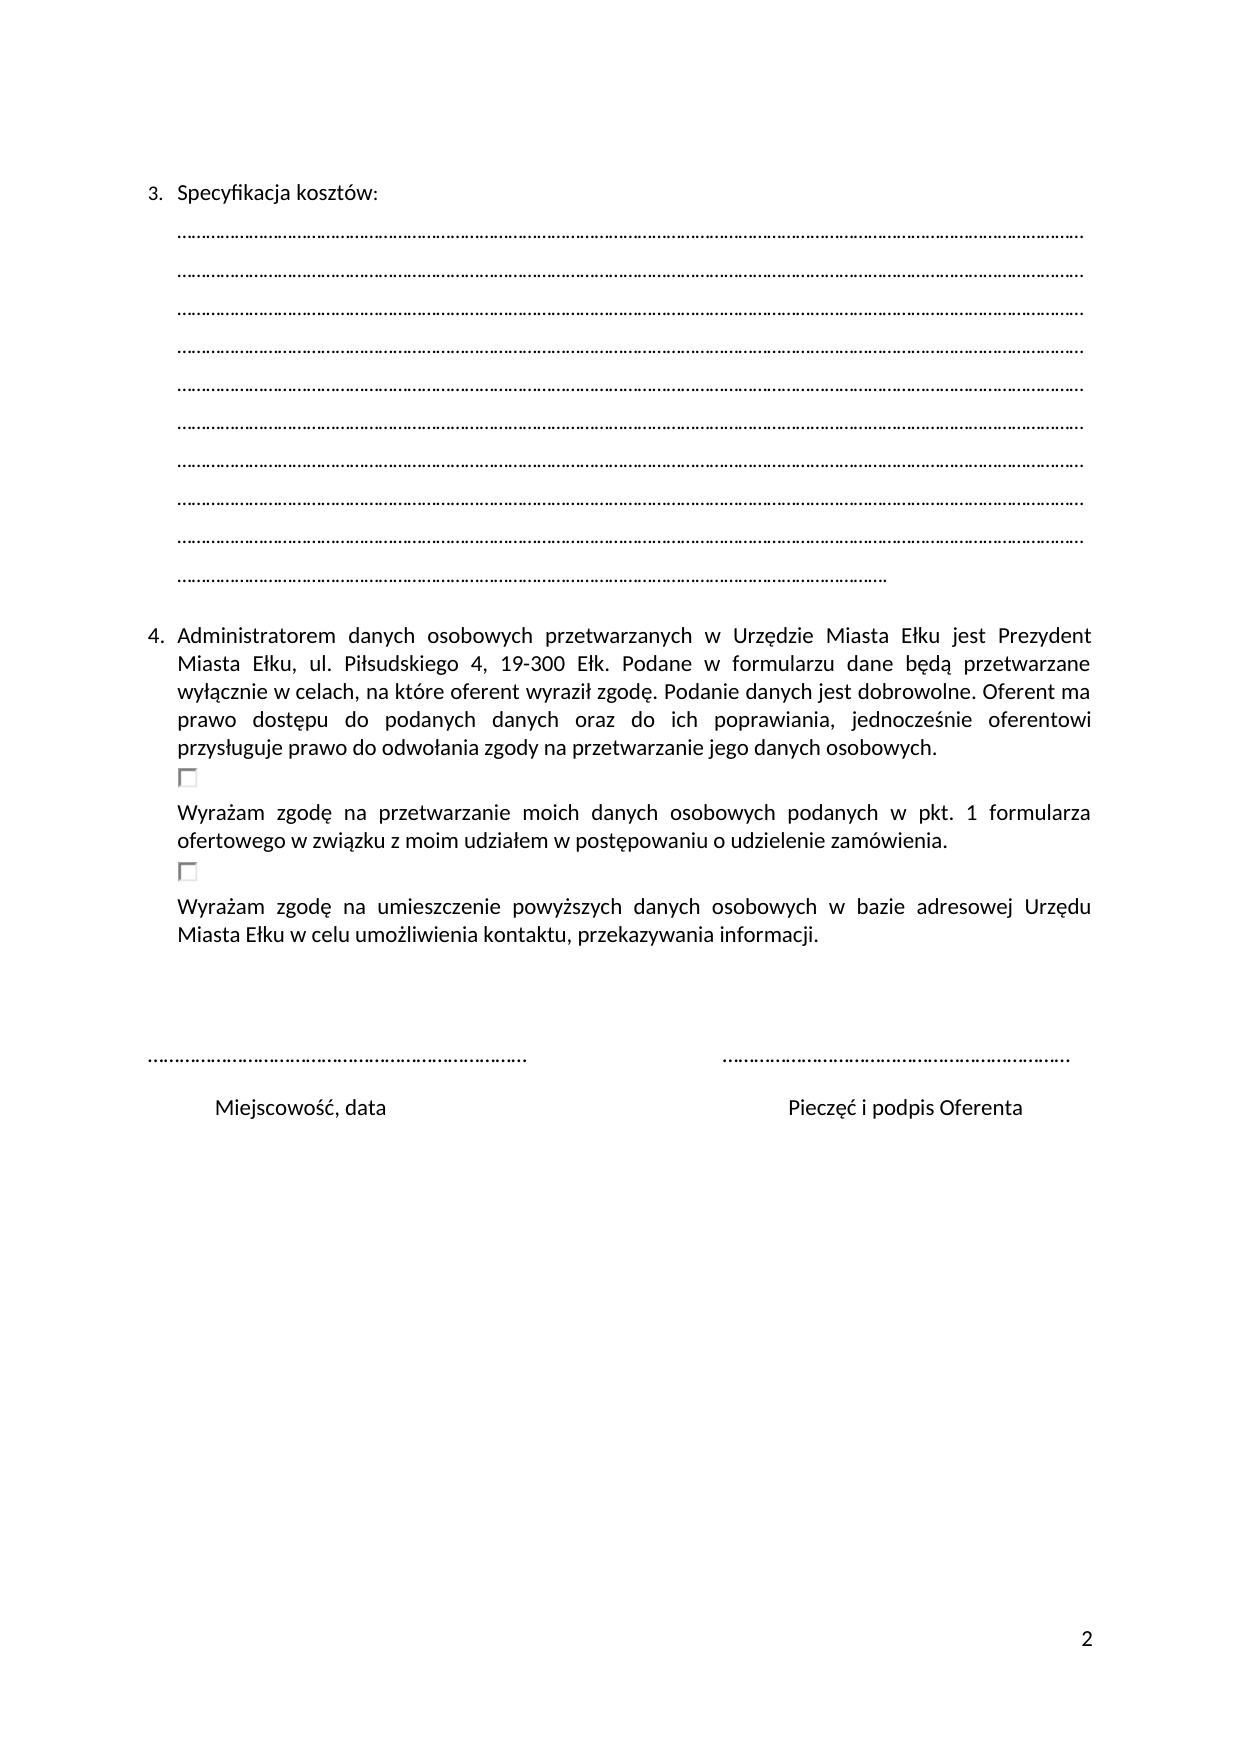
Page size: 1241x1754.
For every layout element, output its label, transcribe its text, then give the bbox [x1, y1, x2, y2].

list Administratorem danych osobowych przetwarzanych w Urzędzie Miasta Ełku jest Prezydent Miasta Ełku, ul. Piłsudskiego 4, 19-300 Ełk. Podane w formularzu dane będą przetwarzane wyłącznie w celach, na które oferent wyraził zgodę. Podanie danych jest dobrowolne. Oferent ma prawo dostępu do podanych danych oraz do ich poprawiania, jednocześnie oferentowi przysługuje prawo do odwołania zgody na przetwarzanie jego danych osobowych. [148, 621, 1093, 761]
list Wyrażam zgodę na umieszczenie powyższych danych osobowych w bazie adresowej Urzędu Miasta Ełku w celu umożliwienia kontaktu, przekazywania informacji. [177, 892, 1093, 948]
list Specyfikacja kosztów:…………………………………………………………………………………………………………………………………………………………………………………………………………………………………………………………………………………………………………………………………………………………………………………………………………………………………………………………………………………………………………………………………………………………………………………………………………………………………………………………………………………………………………………………………………………………………………………………………………………………………………………………………………………………………………………………………………………………………………………………………………………………………………………………………………………………………………………………………………………………………………………………………………………………………………………………………………………………………………………………………………………………………………………………………………………………………………………………………………………………………………………………………………………………………………………………………………………………………………………………………………………………………………. [148, 178, 1093, 587]
text ……………………………………………………………… ………………………………………………………… [148, 1040, 1093, 1068]
text Miejscowość, data Pieczęć i podpis Oferenta [148, 1093, 1093, 1121]
list Wyrażam zgodę na przetwarzanie moich danych osobowych podanych w pkt. 1 formularza ofertowego w związku z moim udziałem w postępowaniu o udzielenie zamówienia. [177, 798, 1093, 854]
